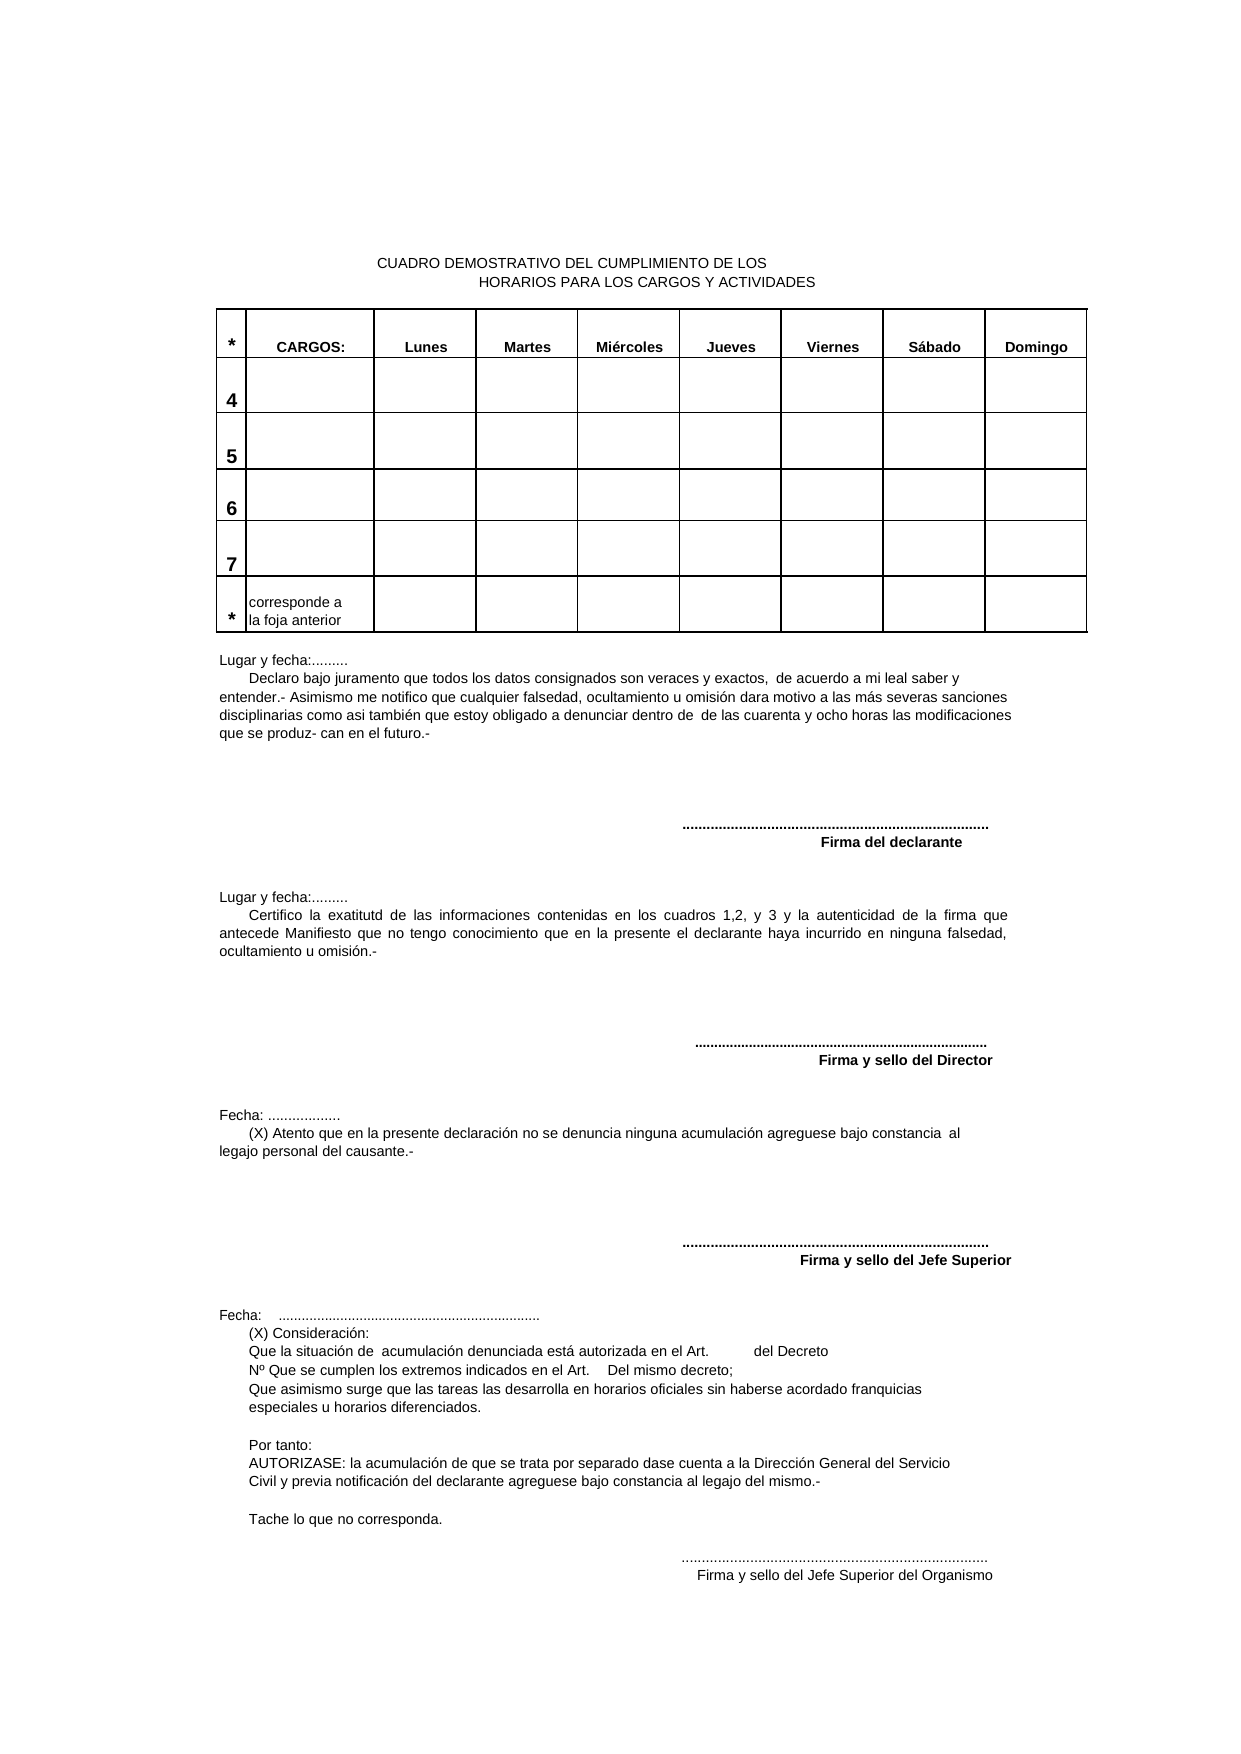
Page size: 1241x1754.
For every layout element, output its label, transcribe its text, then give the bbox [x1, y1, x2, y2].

table_cell corresponde a la foja anterior [247, 577, 373, 631]
text Firma y sello del Jefe Superior del Organismo [591, 1567, 1098, 1583]
table_cell [782, 413, 882, 468]
table_header Domingo [986, 310, 1086, 357]
table_header Lunes [375, 310, 475, 357]
table_cell [782, 470, 882, 519]
subtitle ............................................................................ [682, 815, 1098, 832]
table_cell [578, 413, 679, 468]
text Firma y sello del Jefe Superior [175, 1252, 1011, 1269]
text Fecha: .................. [219, 1106, 1098, 1123]
text Fecha: .................................................................... [219, 1307, 1098, 1323]
table_cell [680, 413, 780, 468]
table_cell [375, 358, 475, 411]
table_header Viernes [782, 310, 882, 357]
table_cell [247, 470, 373, 519]
table_cell [884, 413, 984, 468]
text CUADRO DEMOSTRATIVO DEL CUMPLIMIENTO DE LOS HORARIOS PARA LOS CARGOS Y ACTIVIDADES [377, 255, 845, 290]
table_cell [477, 521, 577, 575]
table_header Miércoles [578, 310, 679, 357]
table_cell [884, 521, 984, 575]
subtitle ............................................................................ [175, 1033, 988, 1050]
text Que asimismo surge que las tareas las desarrolla en horarios oficiales sin haberse acordado franquicias especiales u horarios diferenciados. [249, 1381, 989, 1415]
table_header Martes [477, 310, 577, 357]
table_cell [578, 358, 679, 411]
table_cell * [217, 577, 245, 631]
table_cell [884, 358, 984, 411]
table_cell [884, 470, 984, 519]
text Por tanto: [249, 1436, 1098, 1453]
table_cell [477, 413, 577, 468]
table_cell [884, 577, 984, 631]
table_cell [375, 470, 475, 519]
text Certifico la exatitutd de las informaciones contenidas en los cuadros 1,2, y 3 y la autenticidad de la firma que antecede Manifiesto que no tengo conocimiento que en la presente el declarante haya incurrido en ninguna falsedad, ocultamiento u omisión.- [219, 906, 1008, 959]
table_cell [680, 577, 780, 631]
table_cell 7 [217, 521, 245, 575]
table_cell [247, 413, 373, 468]
table_cell [578, 470, 679, 519]
table_cell [477, 358, 577, 411]
table_header * [217, 310, 245, 357]
subtitle ............................................................................ [682, 1234, 1098, 1251]
text Que la situación de acumulación denunciada está autorizada en el Art. del Decreto Nº Que se cumplen los extremos indicados en el Art. Del mismo decreto; [249, 1343, 848, 1378]
text Lugar y fecha:......... [219, 652, 1098, 669]
table_cell [680, 358, 780, 411]
text Tache lo que no corresponda. [249, 1511, 1098, 1527]
table_cell [986, 521, 1086, 575]
text (X) Atento que en la presente declaración no se denuncia ninguna acumulación agreguese bajo constancia al legajo personal del causante.- [219, 1125, 998, 1159]
table_cell [477, 577, 577, 631]
text Firma y sello del Director [175, 1052, 993, 1068]
table_cell [375, 521, 475, 575]
table_cell [680, 470, 780, 519]
table_cell [247, 521, 373, 575]
text Lugar y fecha:......... [219, 888, 1098, 905]
table_cell [680, 521, 780, 575]
text (X) Consideración: [249, 1325, 1098, 1342]
table_cell [247, 358, 373, 411]
table_cell [578, 521, 679, 575]
table_cell [782, 358, 882, 411]
table_cell [986, 358, 1086, 411]
table_cell [986, 577, 1086, 631]
table_cell [477, 470, 577, 519]
table_cell [375, 413, 475, 468]
table_cell 5 [217, 413, 245, 468]
table_cell 6 [217, 470, 245, 519]
table_cell 4 [217, 358, 245, 411]
table_header Sábado [884, 310, 984, 357]
table_cell [986, 413, 1086, 468]
text ............................................................................ [571, 1548, 1098, 1565]
table_cell [578, 577, 679, 631]
text Declaro bajo juramento que todos los datos consignados son veraces y exactos, de acuerdo a mi leal saber y entender.- Asimismo me notifico que cualquier falsedad, ocultamiento u omisión dara motivo a las más severas sanciones disciplinarias como asi también que estoy obligado a denunciar dentro de de las cuarenta y ocho horas las modificaciones que se produz- can en el futuro.- [219, 670, 1024, 741]
table_cell [375, 577, 475, 631]
table_header CARGOS: [247, 310, 373, 357]
text AUTORIZASE: la acumulación de que se trata por separado dase cuenta a la Dirección General del Servicio Civil y previa notificación del declarante agreguese bajo constancia al legajo del mismo.- [249, 1455, 978, 1489]
table_cell [782, 577, 882, 631]
table_cell [782, 521, 882, 575]
table_cell [986, 470, 1086, 519]
table_header Jueves [680, 310, 780, 357]
text Firma del declarante [175, 833, 962, 850]
